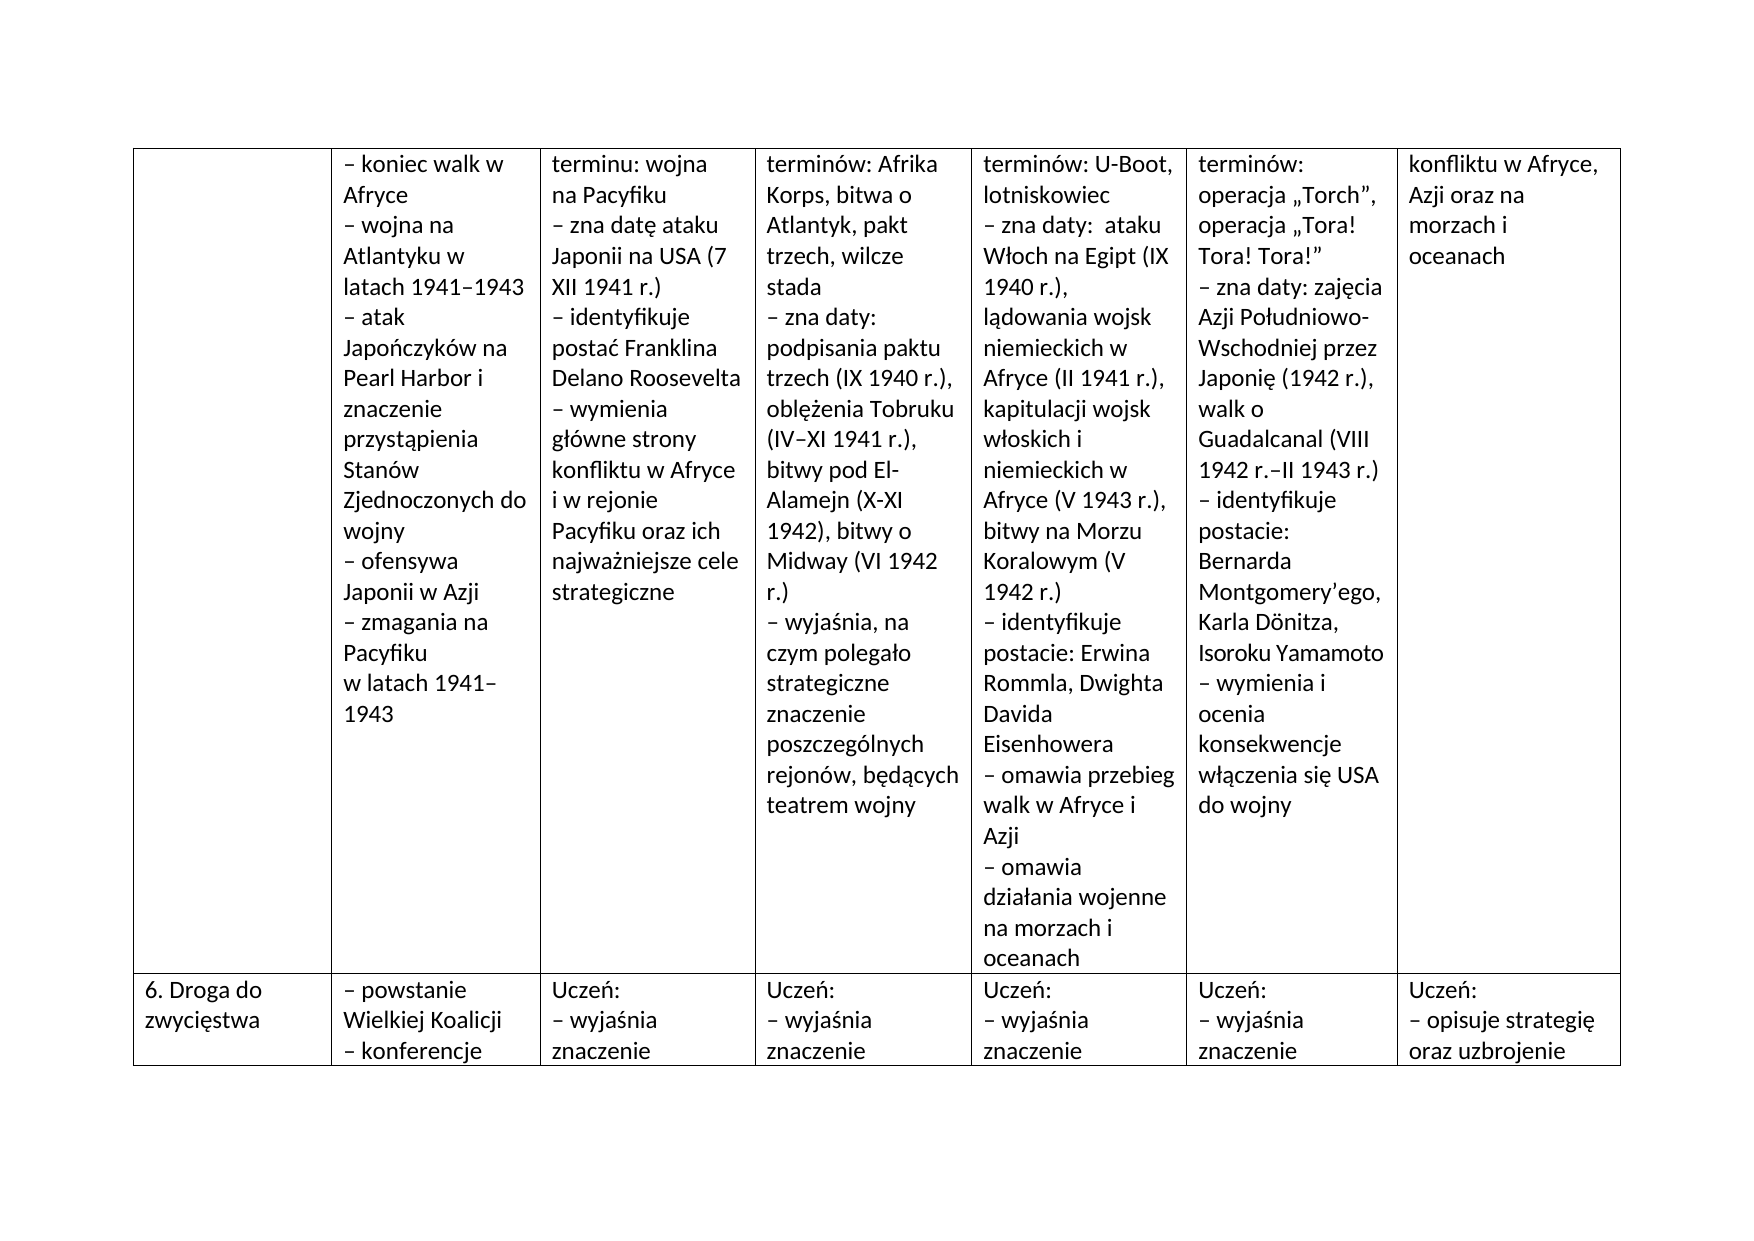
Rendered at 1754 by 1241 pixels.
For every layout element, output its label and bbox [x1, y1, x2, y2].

table_cell [972, 974, 1186, 1065]
table_cell [1398, 974, 1620, 1065]
table_cell [1398, 149, 1620, 973]
table_cell [134, 149, 331, 973]
table_cell [1187, 974, 1397, 1065]
table_cell [756, 149, 971, 973]
table_cell [1187, 149, 1397, 973]
table_cell [332, 974, 540, 1065]
table_cell [134, 974, 331, 1065]
table_cell [756, 974, 971, 1065]
table_cell [541, 974, 755, 1065]
table_cell [972, 149, 1186, 973]
table_cell [541, 149, 755, 973]
table_cell [332, 149, 540, 973]
